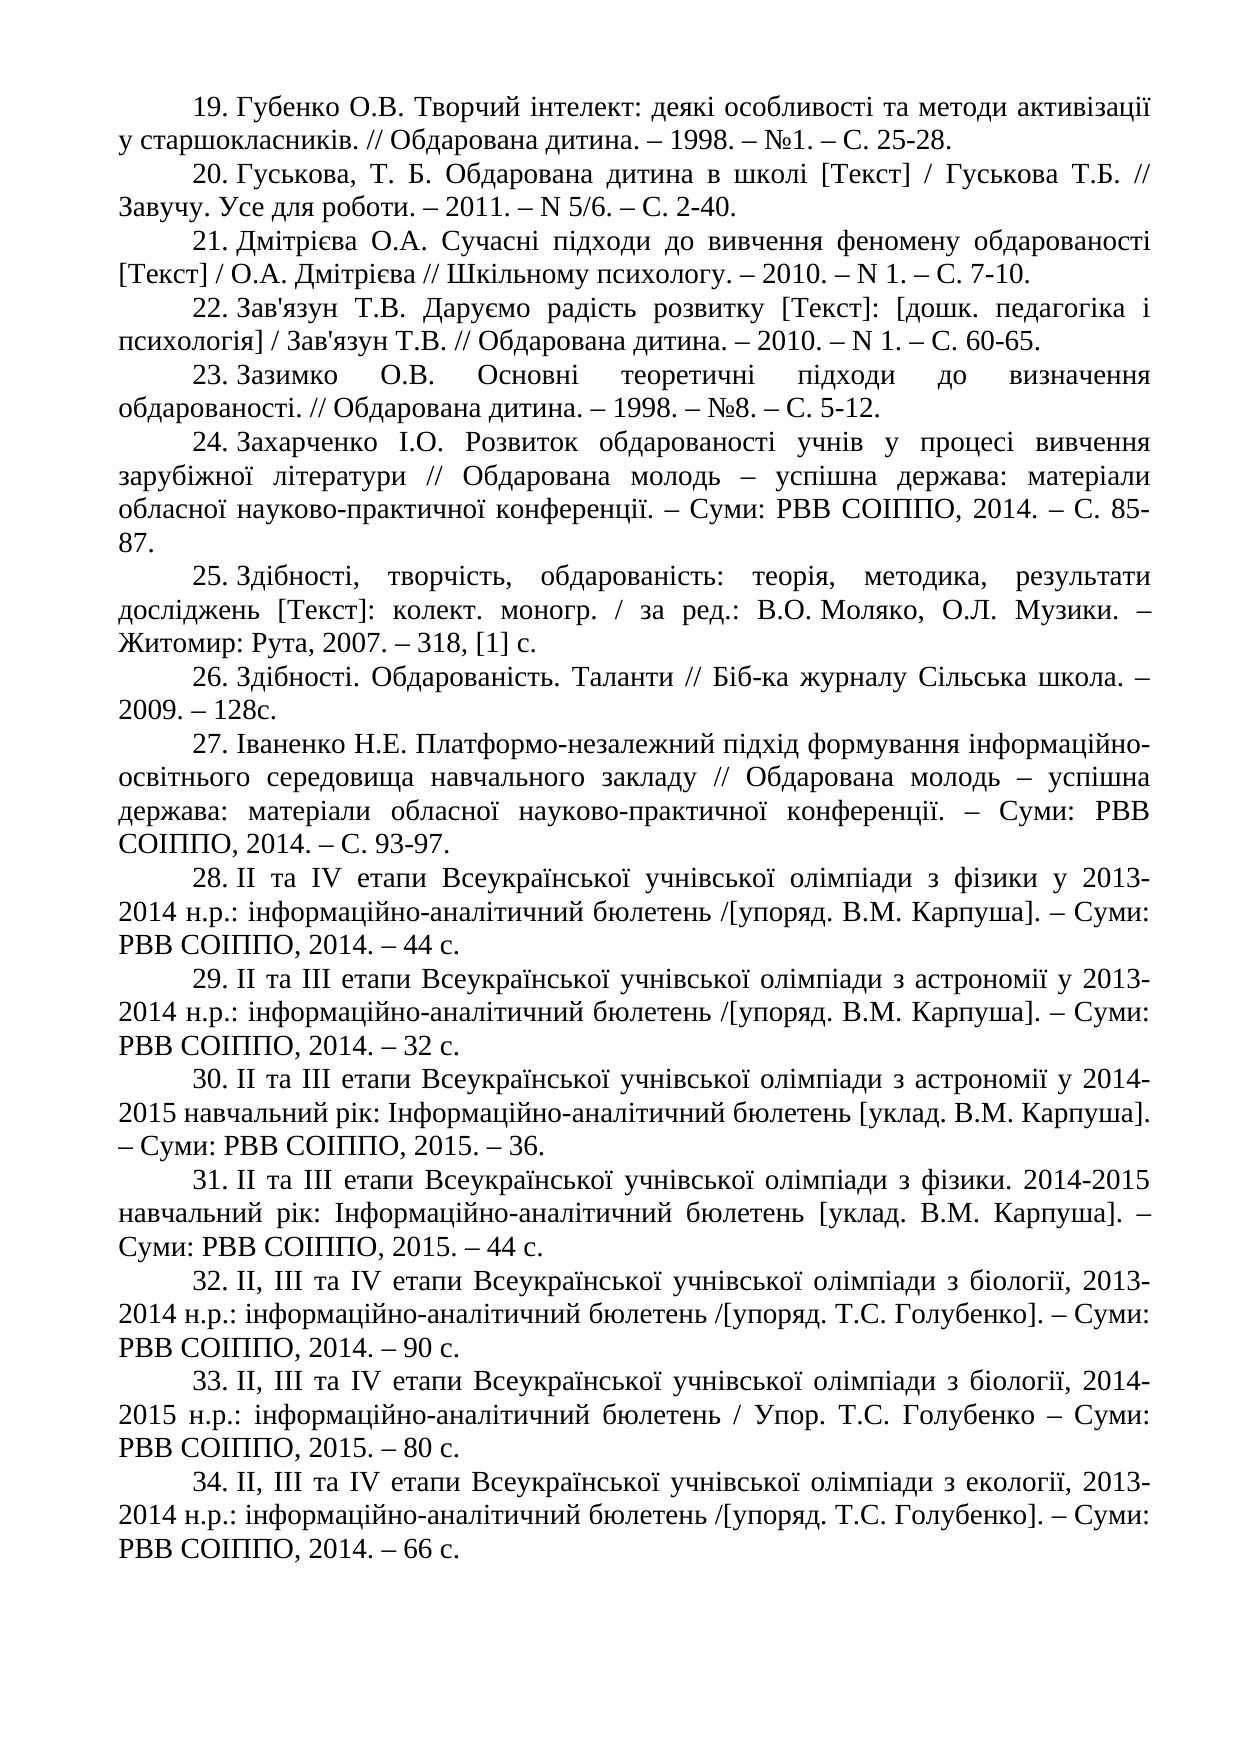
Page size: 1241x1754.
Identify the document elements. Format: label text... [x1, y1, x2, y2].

list Зав'язун Т.В. Даруємо радість розвитку [Текст]: [дошк. педагогіка і психологія] / Зав'язун Т.В. // Обдарована дитина. – 2010. – N 1. – С. 60-65. [118, 290, 1152, 357]
list ІІ та ІІІ етапи Всеукраїнської учнівської олімпіади з фізики. 2014-2015 навчальний рік: Інформаційно-аналітичний бюлетень [уклад. В.М. Карпуша]. – Суми: РВВ СОІППО, 2015. – 44 с. [118, 1162, 1152, 1263]
list Дмітрієва О.А. Сучасні підходи до вивчення феномену обдарованості [Текст] / О.А. Дмітрієва // Шкільному психологу. – 2010. – N 1. – С. 7-10. [118, 223, 1152, 290]
list ІІ та ІІІ етапи Всеукраїнської учнівської олімпіади з астрономії у 2014-2015 навчальний рік: Інформаційно-аналітичний бюлетень [уклад. В.М. Карпуша]. – Суми: РВВ СОІППО, 2015. – 36. [118, 1061, 1152, 1162]
list Губенко О.В. Творчий інтелект: деякі особливості та методи активізації у старшокласників. // Обдарована дитина. – 1998. – №1. – С. 25-28. [118, 89, 1152, 156]
list Іваненко Н.Е. Платформо-незалежний підхід формування інформаційно-освітнього середовища навчального закладу // Обдарована молодь – успішна держава: матеріали обласної науково-практичної конференції. – Суми: РВВ СОІППО, 2014. – С. 93-97. [118, 726, 1152, 860]
list ІІ та ІІІ етапи Всеукраїнської учнівської олімпіади з астрономії у 2013-2014 н.р.: інформаційно-аналітичний бюлетень /[упоряд. В.М. Карпуша]. – Суми: РВВ СОІППО, 2014. – 32 с. [118, 961, 1152, 1061]
list Здібності. Обдарованість. Таланти // Біб-ка журналу Сільська школа. – 2009. – 128с. [118, 659, 1152, 726]
list ІІ, ІІІ та ІV етапи Всеукраїнської учнівської олімпіади з біології, 2013-2014 н.р.: інформаційно-аналітичний бюлетень /[упоряд. Т.С. Голубенко]. – Суми: РВВ СОІППО, 2014. – 90 с. [118, 1263, 1152, 1363]
list Захарченко І.О. Розвиток обдарованості учнів у процесі вивчення зарубіжної літератури // Обдарована молодь – успішна держава: матеріали обласної науково-практичної конференції. – Суми: РВВ СОІППО, 2014. – С. 85-87. [118, 424, 1152, 558]
list Здібності, творчість, обдарованість: теорія, методика, результати досліджень [Текст]: колект. моногр. / за ред.: В.О. Моляко, О.Л. Музики. – Житомир: Рута, 2007. – 318, [1] с. [118, 558, 1152, 659]
list ІІ та ІV етапи Всеукраїнської учнівської олімпіади з фізики у 2013- 2014 н.р.: інформаційно-аналітичний бюлетень /[упоряд. В.М. Карпуша]. – Суми: РВВ СОІППО, 2014. – 44 с. [118, 860, 1152, 961]
list Гуськова, Т. Б. Обдарована дитина в школі [Текст] / Гуськова Т.Б. // Завучу. Усе для роботи. – 2011. – N 5/6. – С. 2-40. [118, 156, 1152, 223]
list Зазимко О.В. Основні теоретичні підходи до визначення обдарованості. // Обдарована дитина. – 1998. – №8. – С. 5-12. [118, 357, 1152, 424]
list ІІ, ІІІ та ІV етапи Всеукраїнської учнівської олімпіади з екології, 2013-2014 н.р.: інформаційно-аналітичний бюлетень /[упоряд. Т.С. Голубенко]. – Суми: РВВ СОІППО, 2014. – 66 с. [118, 1464, 1152, 1564]
list ІІ, ІІІ та ІV етапи Всеукраїнської учнівської олімпіади з біології, 2014-2015 н.р.: інформаційно-аналітичний бюлетень / Упор. Т.С. Голубенко – Суми: РВВ СОІППО, 2015. – 80 с. [118, 1363, 1152, 1464]
